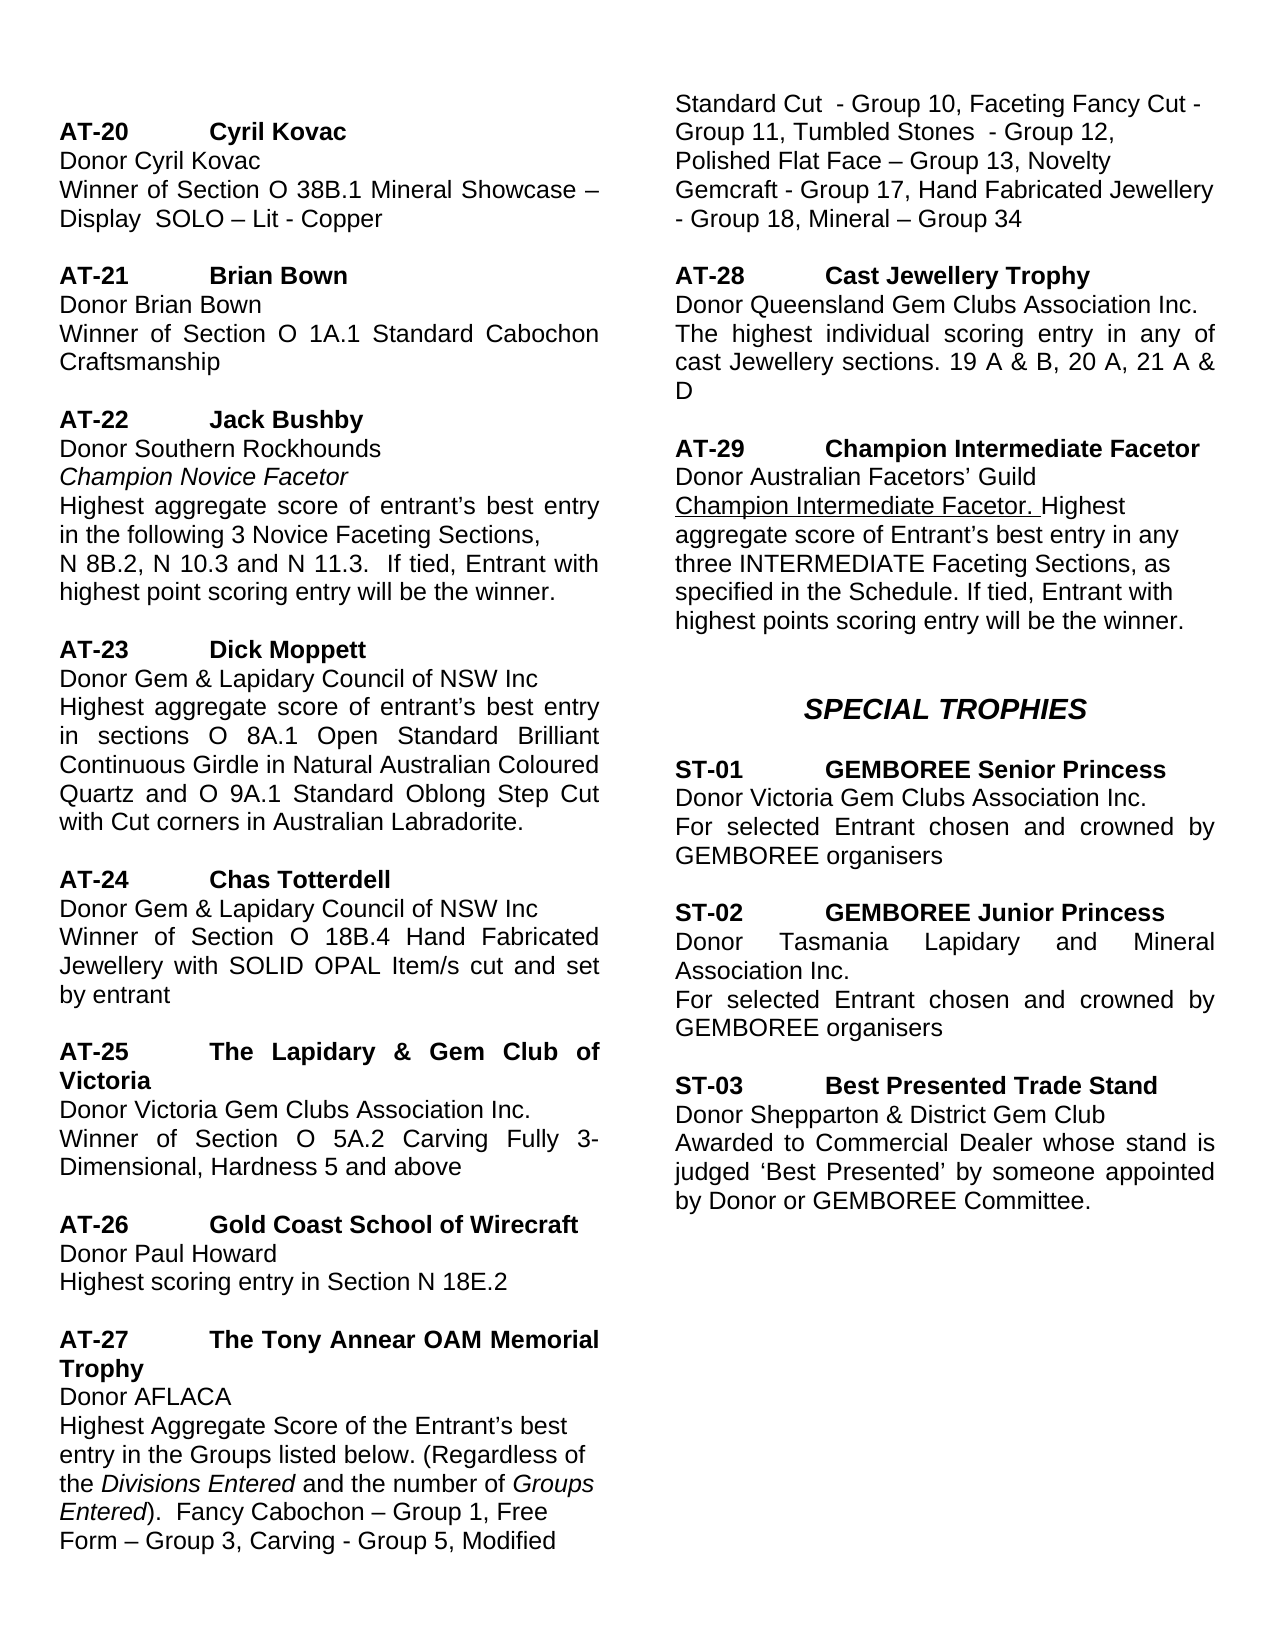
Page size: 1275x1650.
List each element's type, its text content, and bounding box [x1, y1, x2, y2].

text Highest aggregate score of entrant’s best entry in sections O 8A.1 Open Standard Brilliant Continuous Girdle in Natural Australian Coloured Quartz and O 9A.1 Standard Oblong Step Cut with Cut corners in Australian Labradorite. [59, 692, 600, 836]
text Awarded to Commercial Dealer whose stand is judged ‘Best Presented’ by someone appointed by Donor or GEMBOREE Committee. [675, 1128, 1216, 1215]
text Donor Shepparton & District Gem Club [675, 1100, 1216, 1128]
text AT-22 Jack Bushby [59, 405, 600, 434]
text For selected Entrant chosen and crowned by GEMBOREE organisers [675, 985, 1216, 1042]
text Donor Lapidary and Mineral Association Inc. [675, 927, 1216, 985]
text Donor AFLACA [59, 1382, 600, 1411]
text N 8B.2, N 10.3 and N 11.3. If tied, Entrant with highest point scoring entry will be the winner. [59, 549, 600, 606]
text SPECIAL TROPHIES [675, 692, 1216, 726]
text Highest scoring entry in Section N 18E.2 [59, 1267, 600, 1296]
text AT-28 Cast Jewellery Trophy [675, 261, 1216, 290]
text Donor Paul Howard [59, 1239, 600, 1267]
text AT-27 The Tony Annear OAM Memorial Trophy [59, 1325, 600, 1382]
text Donor Gem & Lapidary Council of NSW Inc [59, 894, 600, 922]
text AT-25 The Lapidary & Gem Club of [59, 1037, 600, 1095]
text Champion Novice Facetor [59, 462, 600, 491]
text Highest aggregate score of entrant’s best entry in the following 3 Novice Faceting Sections, [59, 491, 600, 549]
text Donor Australian Facetors’ Guild [675, 462, 1216, 491]
text Highest Aggregate Score of the Entrant’s best entry in the Groups listed below. (Regardless of the Divisions Entered and the number of Groups Entered). Fancy Cabochon – Group 1, Free Form – Group 3, Carving - Group 5, Modified Standard Cut - Group 10, Faceting Fancy Cut - Group 11, Tumbled Stones - Group 12, Polished Flat Face – Group 13, Novelty Gemcraft - Group 17, Hand Fabricated Jewellery - Group 18, Mineral – Group 34 [675, 89, 1216, 232]
text Donor [59, 434, 600, 462]
text AT-21 Brian Bown [59, 261, 600, 290]
text Winner of Section O 18B.4 Hand Fabricated Jewellery with SOLID OPAL Item/s cut and set by entrant [59, 922, 600, 1009]
text Donor Gem & Lapidary Council of NSW Inc [59, 664, 600, 692]
text Donor Queensland Gem Clubs Association Inc. [675, 290, 1216, 319]
text AT-24 Chas Totterdell [59, 865, 600, 894]
text Champion Intermediate Facetor. Highest aggregate score of Entrant’s best entry in any three INTERMEDIATE Faceting Sections, as specified in the Schedule. If tied, Entrant with highest points scoring entry will be the winner. [675, 491, 1216, 635]
text AT-20 Cyril Kovac [59, 117, 600, 146]
text Winner of Section O 1A.1 Standard Cabochon Craftsmanship [59, 319, 600, 376]
text Winner of Section O 5A.2 Carving Fully 3-Dimensional, Hardness 5 and above [59, 1124, 600, 1181]
text AT-29 Champion Intermediate Facetor [675, 434, 1216, 462]
text Donor Victoria Gem Clubs Association Inc. [59, 1095, 600, 1124]
text Donor Cyril Kovac [59, 146, 600, 175]
text Donor Brian Bown [59, 290, 600, 319]
text Winner of Section O 38B.1 Mineral Showcase – Display SOLO – Lit - Copper [59, 175, 600, 232]
text AT-26 of Wirecraft [59, 1210, 600, 1239]
text Highest Aggregate Score of the Entrant’s best entry in the Groups listed below. (Regardless of the Divisions Entered and the number of Groups Entered). Fancy Cabochon – Group 1, Free Form – Group 3, Carving - Group 5, Modified Standard Cut - Group 10, Faceting Fancy Cut - Group 11, Tumbled Stones - Group 12, Polished Flat Face – Group 13, Novelty Gemcraft - Group 17, Hand Fabricated Jewellery - Group 18, Mineral – Group 34 [59, 1411, 600, 1555]
text AT-23 Dick Moppett [59, 635, 600, 664]
text ST-03 Best Presented Trade Stand [675, 1071, 1216, 1100]
text The highest individual scoring entry in any of cast Jewellery sections. 19 A & B, 20 A, 21 A & D [675, 319, 1216, 405]
text For selected Entrant chosen and crowned by GEMBOREE organisers [675, 812, 1216, 870]
text Donor Victoria Gem Clubs Association Inc. [675, 783, 1216, 812]
text ST-01 GEMBOREE Senior Princess [675, 755, 1216, 783]
text ST-02 GEMBOREE Junior Princess [675, 898, 1216, 927]
